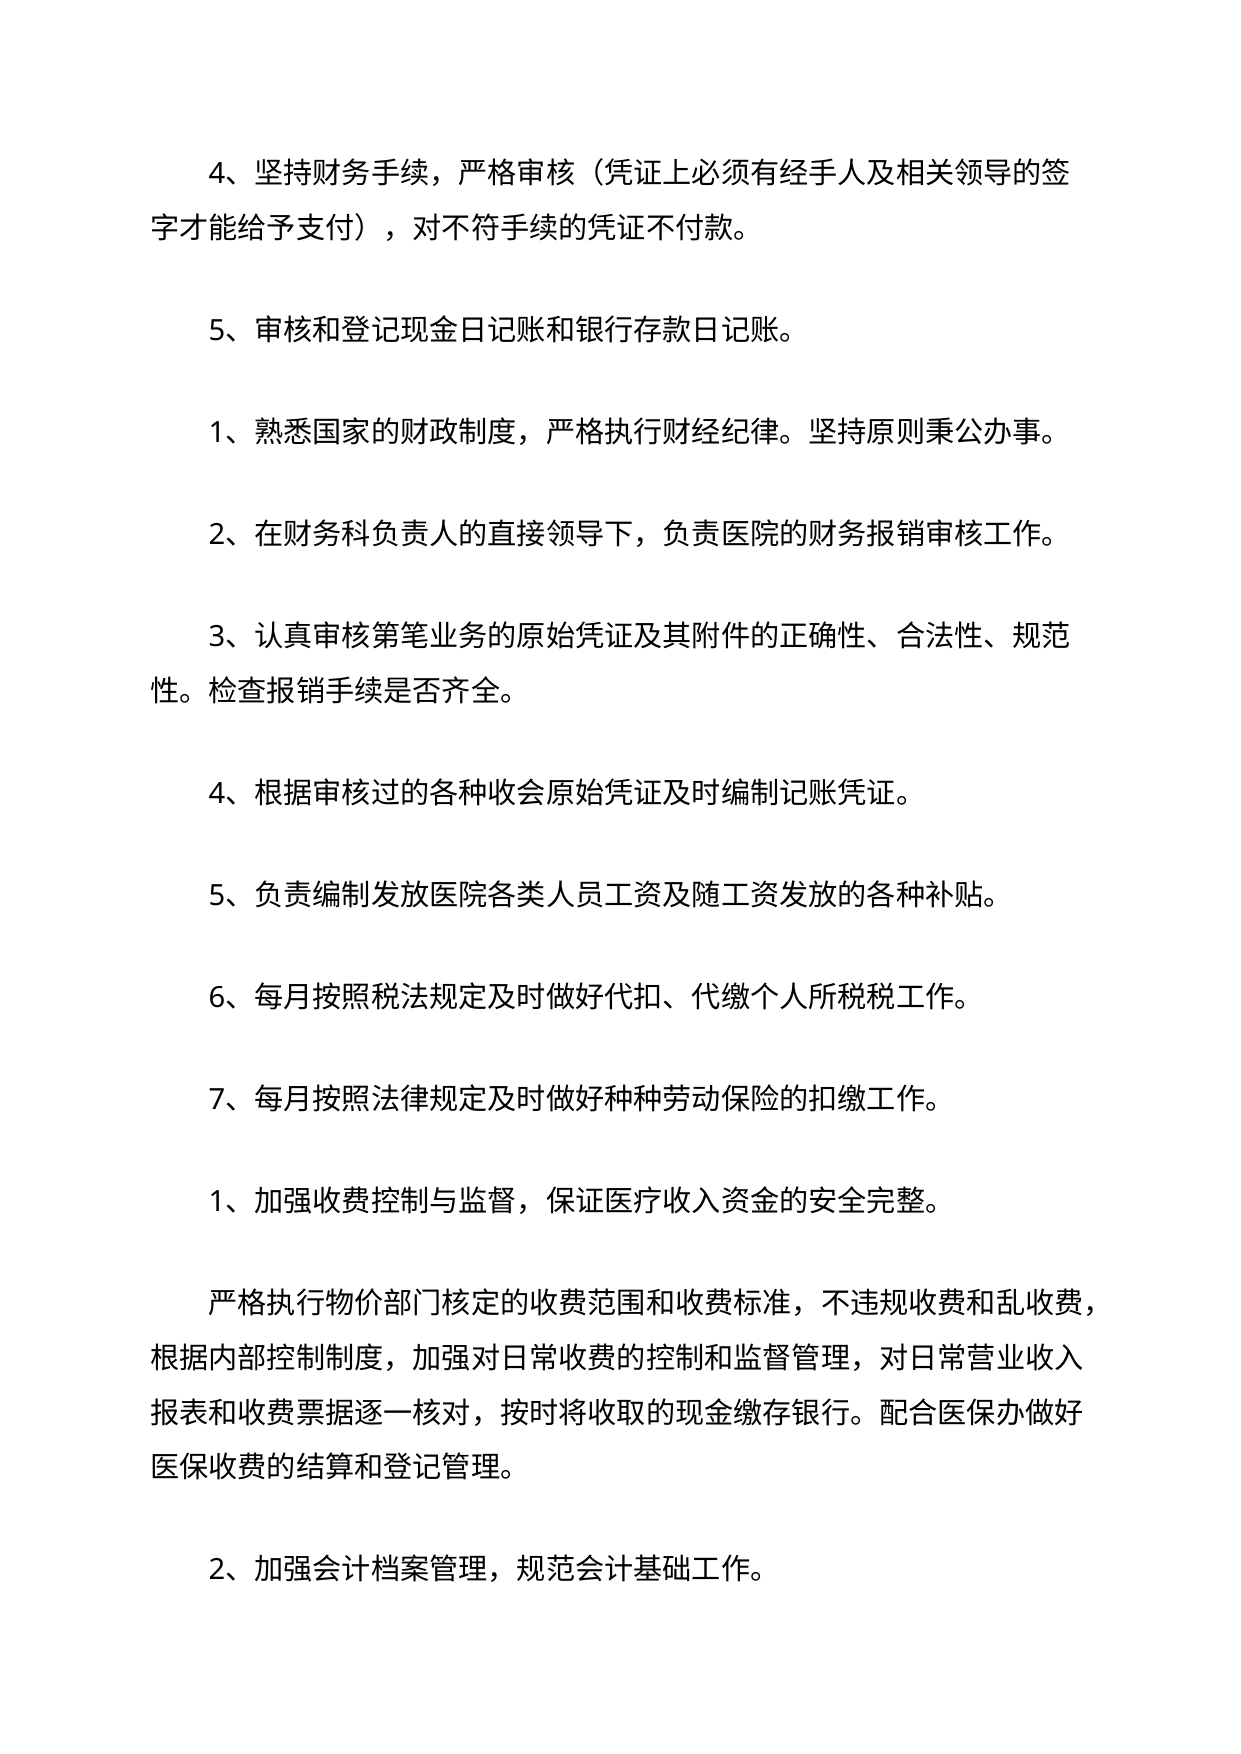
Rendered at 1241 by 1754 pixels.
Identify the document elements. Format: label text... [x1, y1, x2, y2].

text 5、审核和登记现金日记账和银行存款日记账。 [150, 307, 1090, 349]
text 5、负责编制发放医院各类人员工资及随工资发放的各种补贴。 [150, 871, 1090, 914]
text 7、每月按照法律规定及时做好种种劳动保险的扣缴工作。 [150, 1075, 1090, 1118]
text 1、熟悉国家的财政制度，严格执行财经纪律。坚持原则秉公办事。 [150, 409, 1090, 451]
text 4、根据审核过的各种收会原始凭证及时编制记账凭证。 [150, 769, 1090, 812]
text 1、加强收费控制与监督，保证医疗收入资金的安全完整。 [150, 1177, 1090, 1220]
text 4、坚持财务手续，严格审核（凭证上必须有经手人及相关领导的签字才能给予支付），对不符手续的凭证不付款。 [150, 150, 1090, 247]
text 2、在财务科负责人的直接领导下，负责医院的财务报销审核工作。 [150, 511, 1090, 553]
text 6、每月按照税法规定及时做好代扣、代缴个人所税税工作。 [150, 973, 1090, 1016]
text 2、加强会计档案管理，规范会计基础工作。 [150, 1546, 1090, 1588]
text 3、认真审核第笔业务的原始凭证及其附件的正确性、合法性、规范性。检查报销手续是否齐全。 [150, 613, 1090, 710]
text 严格执行物价部门核定的收费范围和收费标准，不违规收费和乱收费，根据内部控制制度，加强对日常收费的控制和监督管理，对日常营业收入报表和收费票据逐一核对，按时将收取的现金缴存银行。配合医保办做好医保收费的结算和登记管理。 [150, 1279, 1090, 1486]
